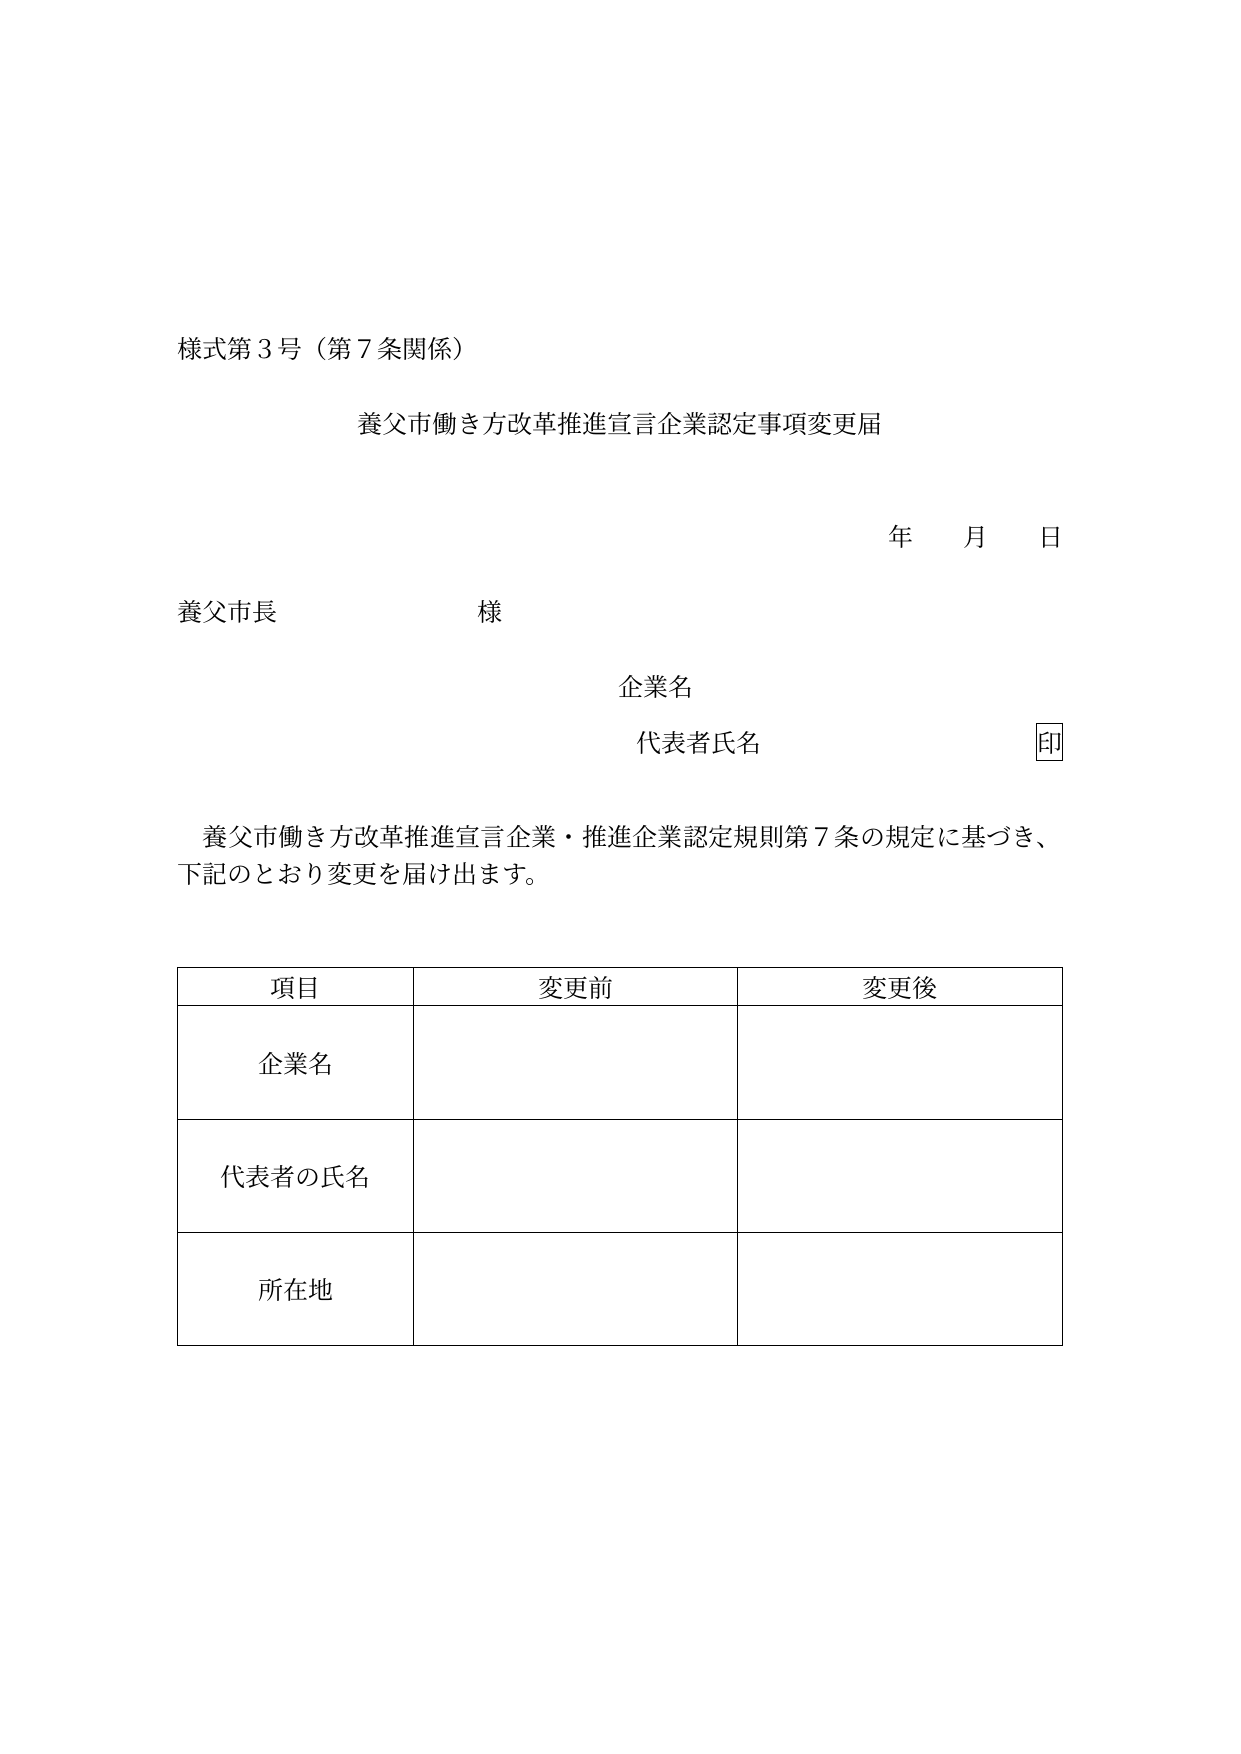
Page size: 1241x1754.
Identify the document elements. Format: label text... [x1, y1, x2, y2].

table_cell [414, 1120, 737, 1232]
table_header 変更前 [414, 968, 737, 1005]
table_cell 代表者の氏名 [178, 1120, 413, 1232]
table_cell [738, 1006, 1062, 1118]
text 養父市長 様 [177, 592, 1063, 629]
table_header 変更後 [738, 968, 1062, 1005]
text 代表者氏名 印 [177, 704, 1063, 779]
table_cell 所在地 [178, 1233, 413, 1345]
table_cell [738, 1120, 1062, 1232]
table_cell [738, 1233, 1062, 1345]
table_cell [414, 1006, 737, 1118]
text 企業名 [177, 667, 960, 704]
table_cell [414, 1233, 737, 1345]
table_cell 企業名 [178, 1006, 413, 1118]
text 様式第３号（第７条関係） [177, 329, 1063, 367]
text 養父市働き方改革推進宣言企業・推進企業認定規則第７条の規定に基づき、下記のとおり変更を届け出ます。 [177, 817, 1063, 892]
table_header 項目 [178, 968, 413, 1005]
text 年 月 日 [177, 517, 1063, 554]
text 養父市働き方改革推進宣言企業認定事項変更届 [177, 404, 1063, 442]
